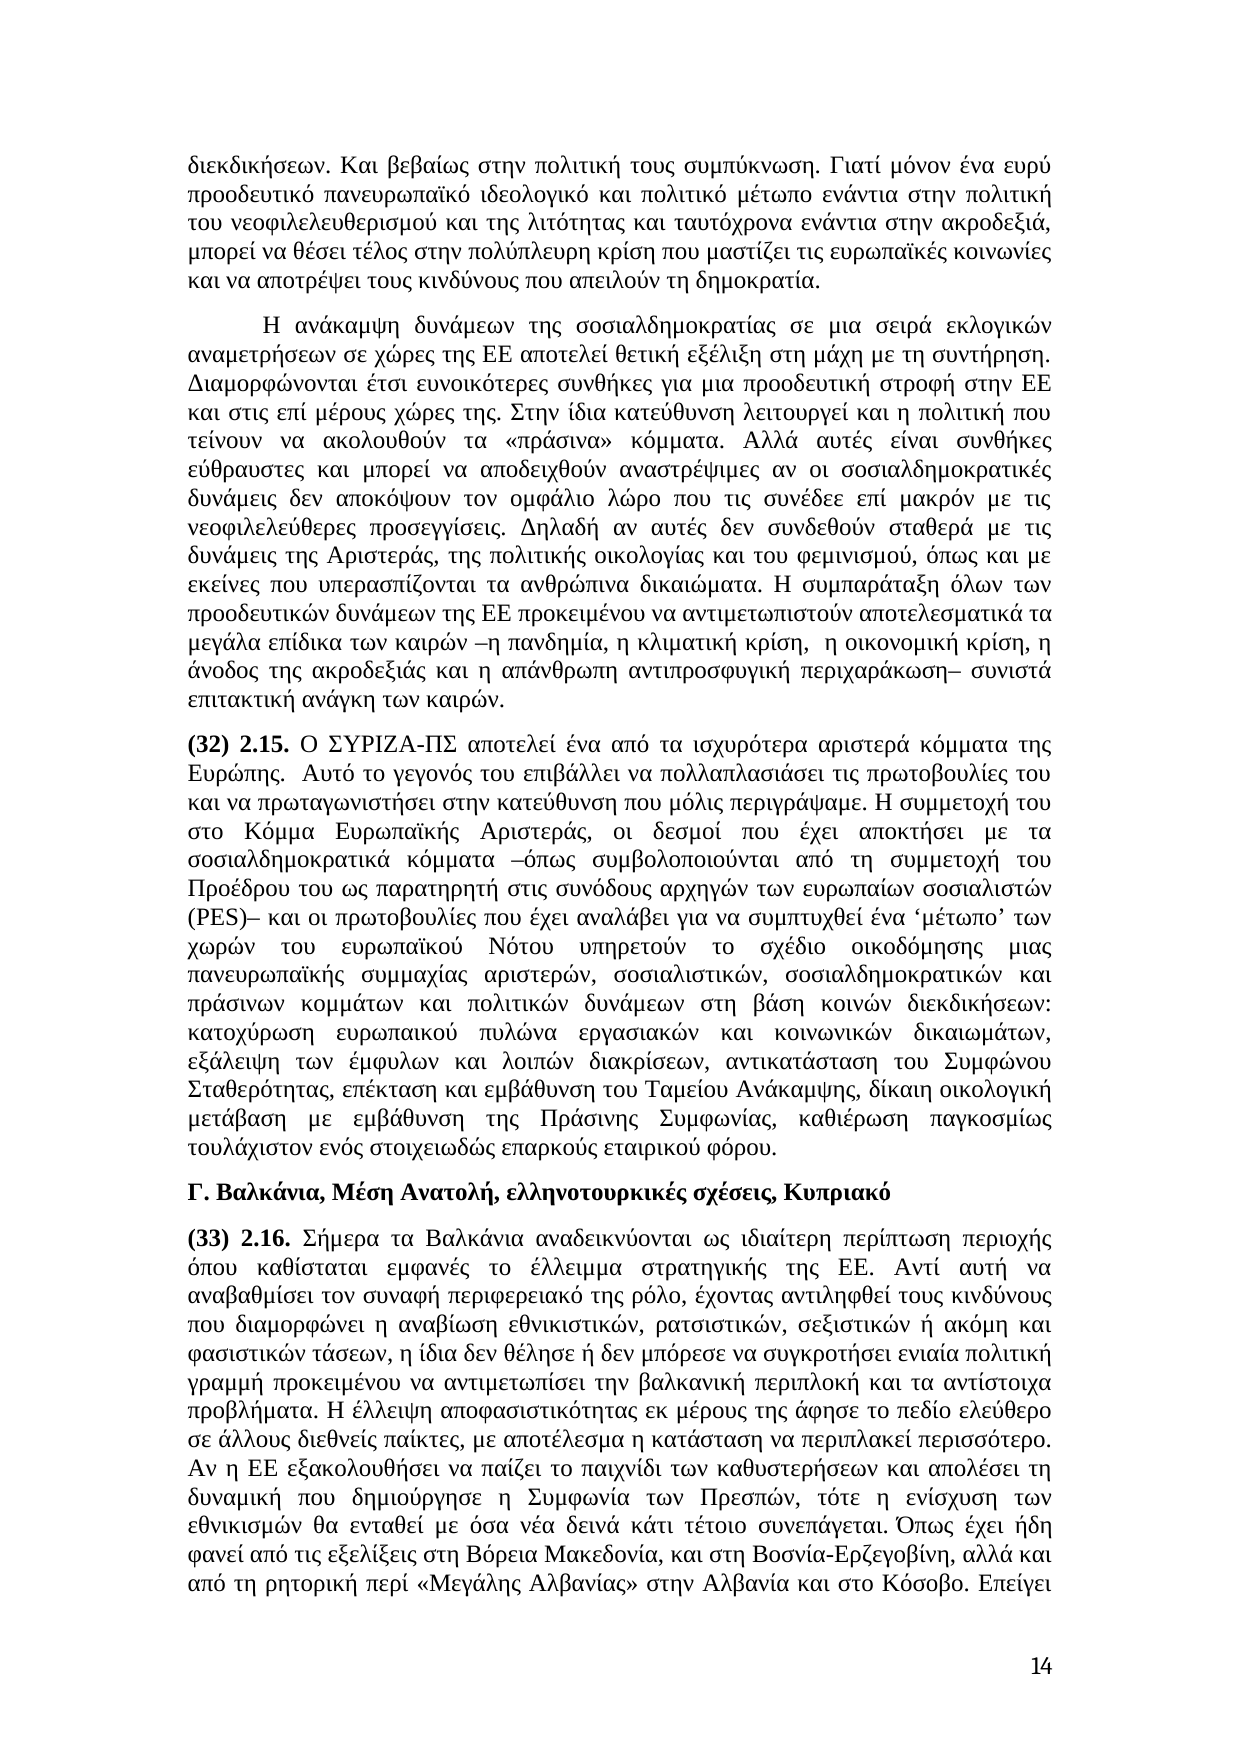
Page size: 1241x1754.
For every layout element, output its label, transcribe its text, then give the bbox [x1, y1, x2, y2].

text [187, 150, 1053, 294]
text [187, 1223, 1053, 1597]
text Η ανάκαμψη δυνάμεων της σοσιαλδημοκρατίας σε μια σειρά εκλογικών αναμετρήσεων σε χώρες της ΕΕ αποτελεί θετική εξέλιξη στη μάχη με τη συντήρηση. Διαμορφώνονται έτσι ευνοικότερες συνθήκες για μια προοδευτική στροφή στην ΕΕ και στις επί μέρους χώρες της. Στην ίδια κατεύθυνση λειτουργεί και η πολιτική που τείνουν να ακολουθούν τα «πράσινα» κόμματα. Αλλά αυτές είναι συνθήκες εύθραυστες και μπορεί να αποδειχθούν αναστρέψιμες αν οι σοσιαλδημοκρατικές δυνάμεις δεν αποκόψουν τον ομφάλιο λώρο που τις συνέδεε επί μακρόν με τις νεοφιλελεύθερες προσεγγίσεις. Δηλαδή αν αυτές δεν συνδεθούν σταθερά με τις δυνάμεις της Αριστεράς, της πολιτικής οικολογίας και του φεμινισμού, όπως και με εκείνες που υπερασπίζονται τα ανθρώπινα δικαιώματα. Η συμπαράταξη όλων των προοδευτικών δυνάμεων της ΕΕ προκειμένου να αντιμετωπιστούν αποτελεσματικά τα μεγάλα επίδικα των καιρών –η πανδημία, η κλιματική κρίση, η οικονομική κρίση, η άνοδος της ακροδεξιάς και η απάνθρωπη αντιπροσφυγική περιχαράκωση– συνιστά επιτακτική ανάγκη των καιρών. [187, 310, 1053, 713]
text (32) 2.15. Ο ΣΥΡΙΖΑ-ΠΣ αποτελεί ένα από τα ισχυρότερα αριστερά κόμματα της Ευρώπης. Αυτό το γεγονός του επιβάλλει να πολλαπλασιάσει τις πρωτοβουλίες του και να πρωταγωνιστήσει στην κατεύθυνση που μόλις περιγράψαμε. Η συμμετοχή του στο Κόμμα Ευρωπαϊκής Αριστεράς, οι δεσμοί που έχει αποκτήσει με τα σοσιαλδημοκρατικά κόμματα –όπως συμβολοποιούνται από τη συμμετοχή του Προέδρου του ως παρατηρητή στις συνόδους αρχηγών των ευρωπαίων σοσιαλιστών (PES)– και οι πρωτοβουλίες που έχει αναλάβει για να συμπτυχθεί ένα ‘μέτωπο’ των χωρών του ευρωπαϊκού Νότου υπηρετούν το σχέδιο οικοδόμησης μιας πανευρωπαϊκής συμμαχίας αριστερών, σοσιαλιστικών, σοσιαλδημοκρατικών και πράσινων κομμάτων και πολιτικών δυνάμεων στη βάση κοινών διεκδικήσεων: κατοχύρωση ευρωπαικού πυλώνα εργασιακών και κοινωνικών δικαιωμάτων, εξάλειψη των έμφυλων και λοιπών διακρίσεων, αντικατάσταση του Συμφώνου Σταθερότητας, επέκταση και εμβάθυνση του Ταμείου Ανάκαμψης, δίκαιη οικολογική μετάβαση με εμβάθυνση της Πράσινης Συμφωνίας, καθιέρωση παγκοσμίως τουλάχιστον ενός στοιχειωδώς επαρκούς εταιρικού φόρου. [187, 729, 1053, 1161]
text Γ. Βαλκάνια, Μέση Ανατολή, ελληνοτουρκικές σχέσεις, Κυπριακό [187, 1177, 1053, 1206]
